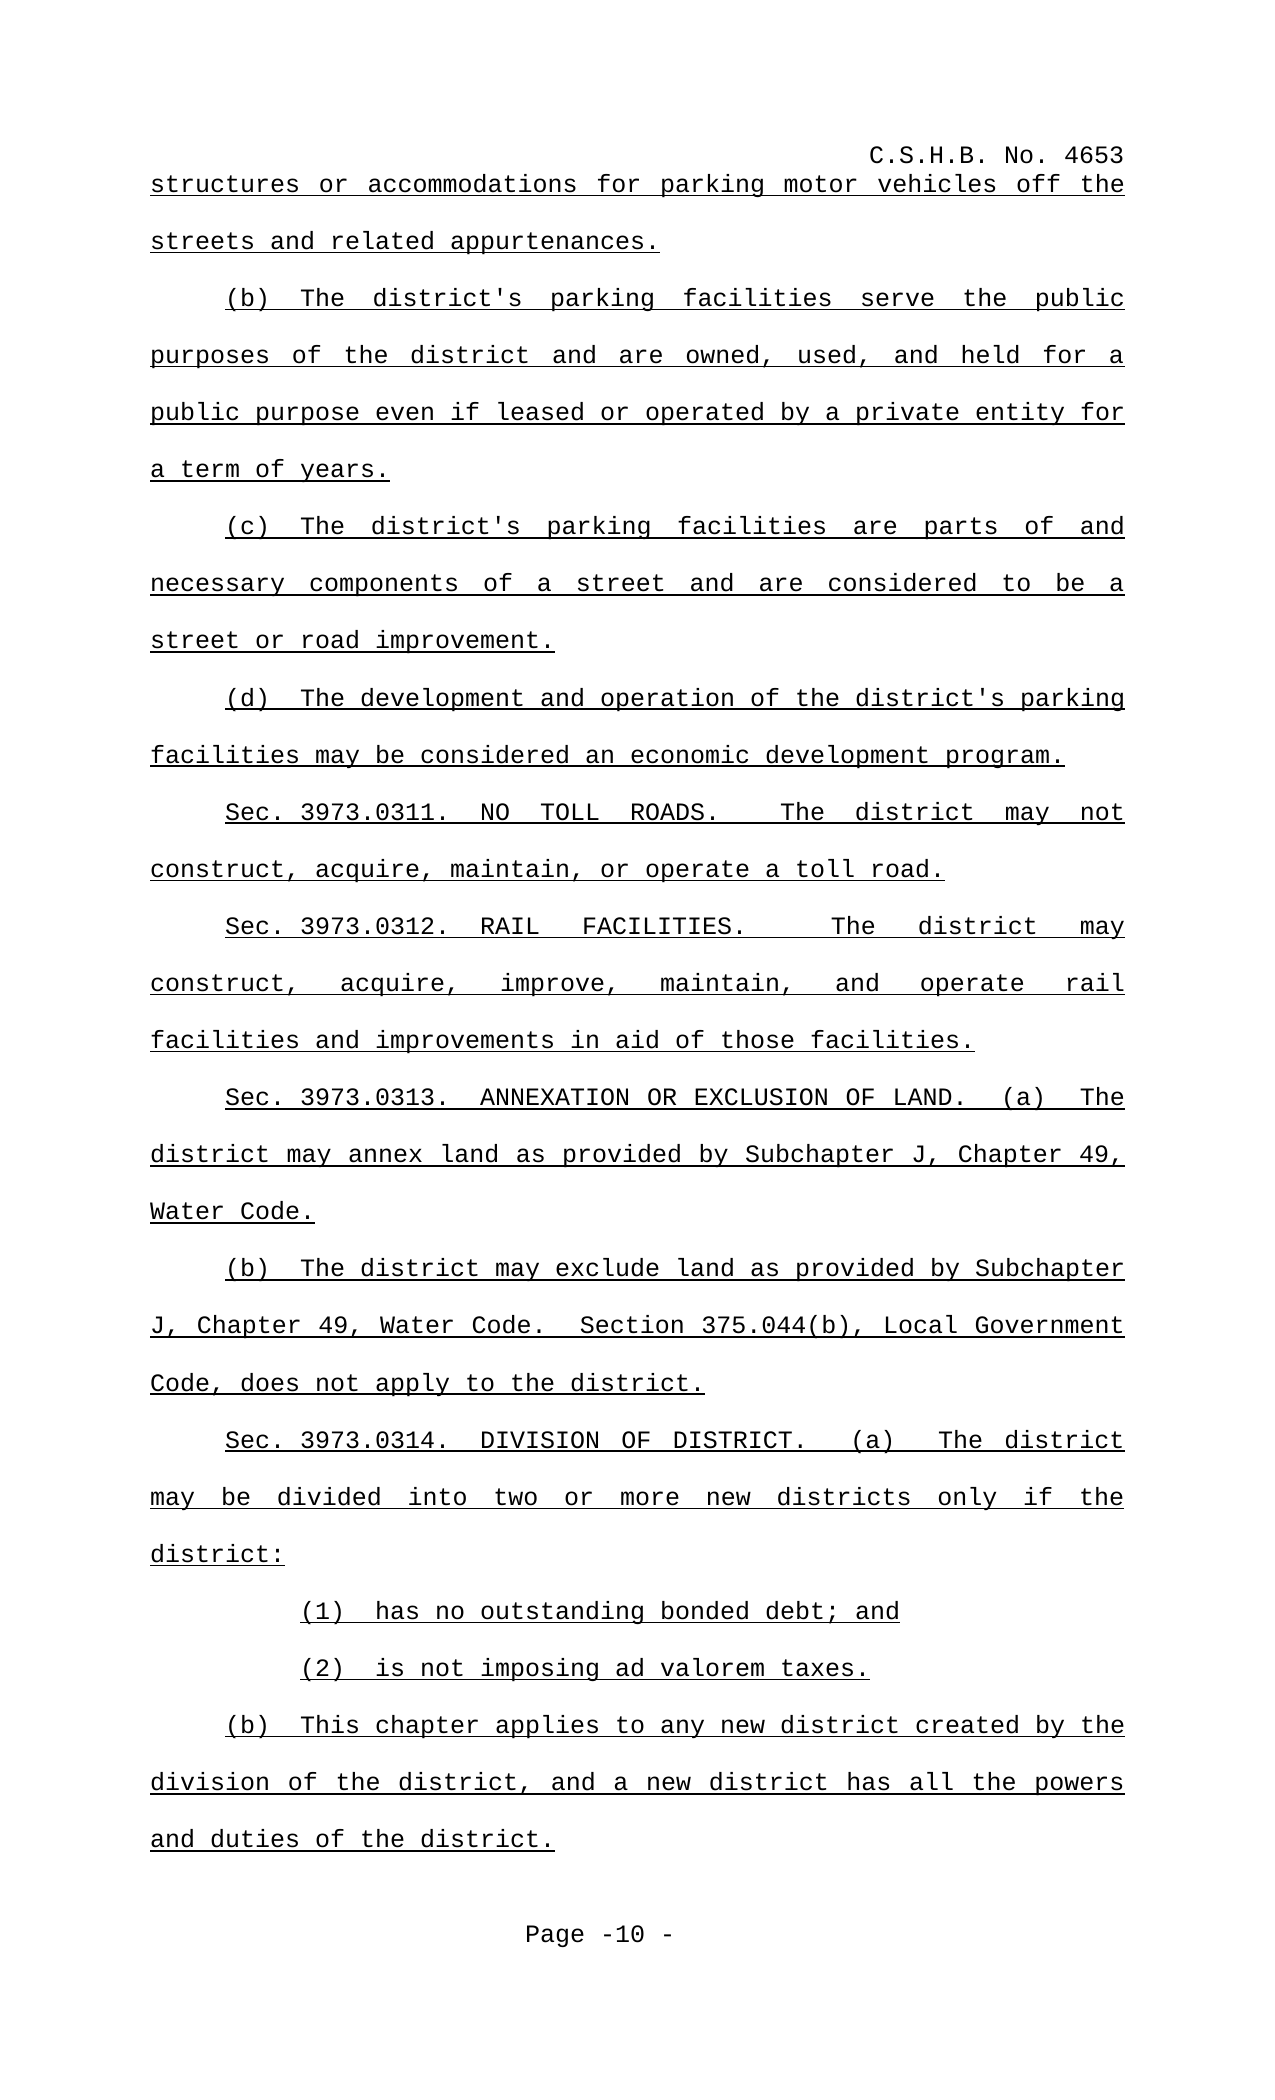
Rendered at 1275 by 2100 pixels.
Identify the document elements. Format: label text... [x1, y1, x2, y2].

text (c) The district's parking facilities are parts of and necessary components of a street and are considered to be a street or road improvement. [150, 514, 1125, 594]
text (b) The district may exclude land as provided by Subchapter J, Chapter 49, Water Code. Section 375.044(b), Local Government Code, does not apply to the district. [150, 1256, 1125, 1336]
text (b) This chapter applies to any new district created by the division of the district, and a new district has all the powers and duties of the district. [150, 1712, 1125, 1793]
text Sec. 3973.0312. RAIL FACILITIES. The district may construct, acquire, improve, maintain, and operate rail facilities and improvements in aid of those facilities. [150, 913, 1125, 994]
text (b) The district's parking facilities serve the public purposes of the district and are owned, used, and held for a public purpose even if leased or operated by a private entity for a term of years. [150, 367, 1125, 423]
text Sec. 3973.0314. DIVISION OF DISTRICT. (a) The district may be divided into two or more new districts only if the district: [150, 1427, 1125, 1570]
text (b) This chapter applies to any new district created by the division of the district, and a new district has all the powers and duties of the district. [150, 1795, 1125, 1855]
text Sec. 3973.0313. ANNEXATION OR EXCLUSION OF LAND. (a) The district may annex land as provided by Subchapter J, Chapter 49, Water Code. [150, 1084, 1125, 1165]
text (1) has no outstanding bonded debt; and [150, 1598, 1125, 1627]
text Sec. 3973.0312. RAIL FACILITIES. The district may construct, acquire, improve, maintain, and operate rail facilities and improvements in aid of those facilities. [150, 995, 1125, 1056]
text (c) The district's parking facilities are parts of and necessary components of a street and are considered to be a street or road improvement. [150, 596, 1125, 656]
text (2) is not imposing ad valorem taxes. [150, 1655, 1125, 1684]
text (b) The district may exclude land as provided by Subchapter J, Chapter 49, Water Code. Section 375.044(b), Local Government Code, does not apply to the district. [150, 1338, 1125, 1398]
text Sec. 3973.0311. NO TOLL ROADS. The district may not construct, acquire, maintain, or operate a toll road. [150, 799, 1125, 885]
text (d) The development and operation of the district's parking facilities may be considered an economic development program. [150, 685, 1125, 771]
text (b) The district's parking facilities serve the public purposes of the district and are owned, used, and held for a public purpose even if leased or operated by a private entity for a term of years. [150, 425, 1125, 485]
text (b) The district's parking facilities serve the public purposes of the district and are owned, used, and held for a public purpose even if leased or operated by a private entity for a term of years. [150, 285, 1125, 366]
text Sec. 3973.0313. ANNEXATION OR EXCLUSION OF LAND. (a) The district may annex land as provided by Subchapter J, Chapter 49, Water Code. [150, 1167, 1125, 1227]
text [150, 171, 1125, 195]
